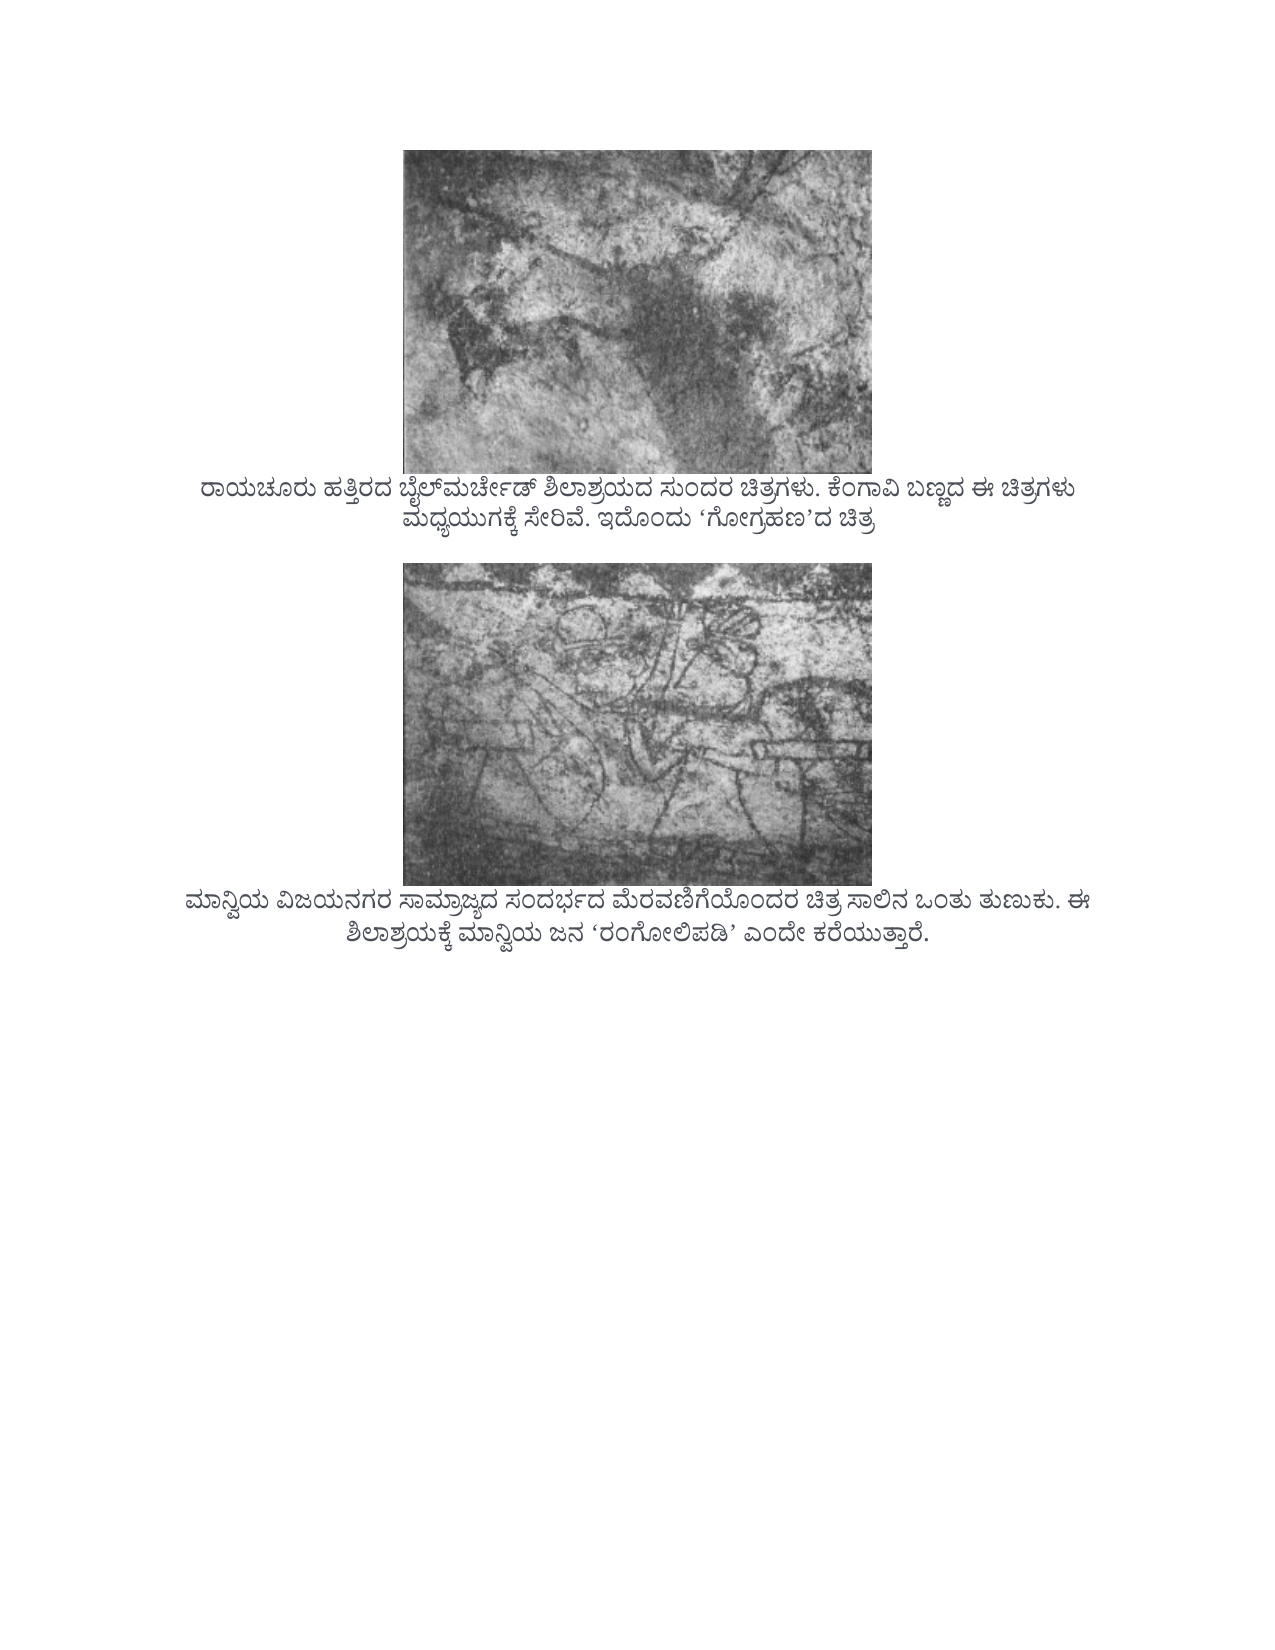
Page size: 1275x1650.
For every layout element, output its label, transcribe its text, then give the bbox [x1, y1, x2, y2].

text ರಾಯಚೂರು ಹತ್ತಿರದ ಬೈಲ್‌ಮರ್ಚೇಡ್ ಶಿಲಾಶ್ರಯದ ಸುಂದರ ಚಿತ್ರಗಳು. ಕೆಂಗಾವಿ ಬಣ್ಣದ ಈ ಚಿತ್ರಗಳು ಮಧ್ಯಯುಗಕ್ಕೆ ಸೇರಿವೆ. ಇದೊಂದು ‘ಗೋಗ್ರಹಣ’ದ ಚಿತ್ರ [150, 473, 1125, 532]
text ಮಾನ್ವಿಯ ವಿಜಯನಗರ ಸಾಮ್ರಾಜ್ಯದ ಸಂದರ್ಭದ ಮೆರವಣಿಗೆಯೊಂದರ ಚಿತ್ರ ಸಾಲಿನ ಒಂತು ತುಣುಕು. ಈ ಶಿಲಾಶ್ರಯಕ್ಕೆ ಮಾನ್ವಿಯ ಜನ ‘ರಂಗೋಲಿಪಡಿ’ ಎಂದೇ ಕರೆಯುತ್ತಾರೆ. [150, 885, 1125, 948]
picture [403, 150, 872, 474]
picture [403, 563, 872, 886]
